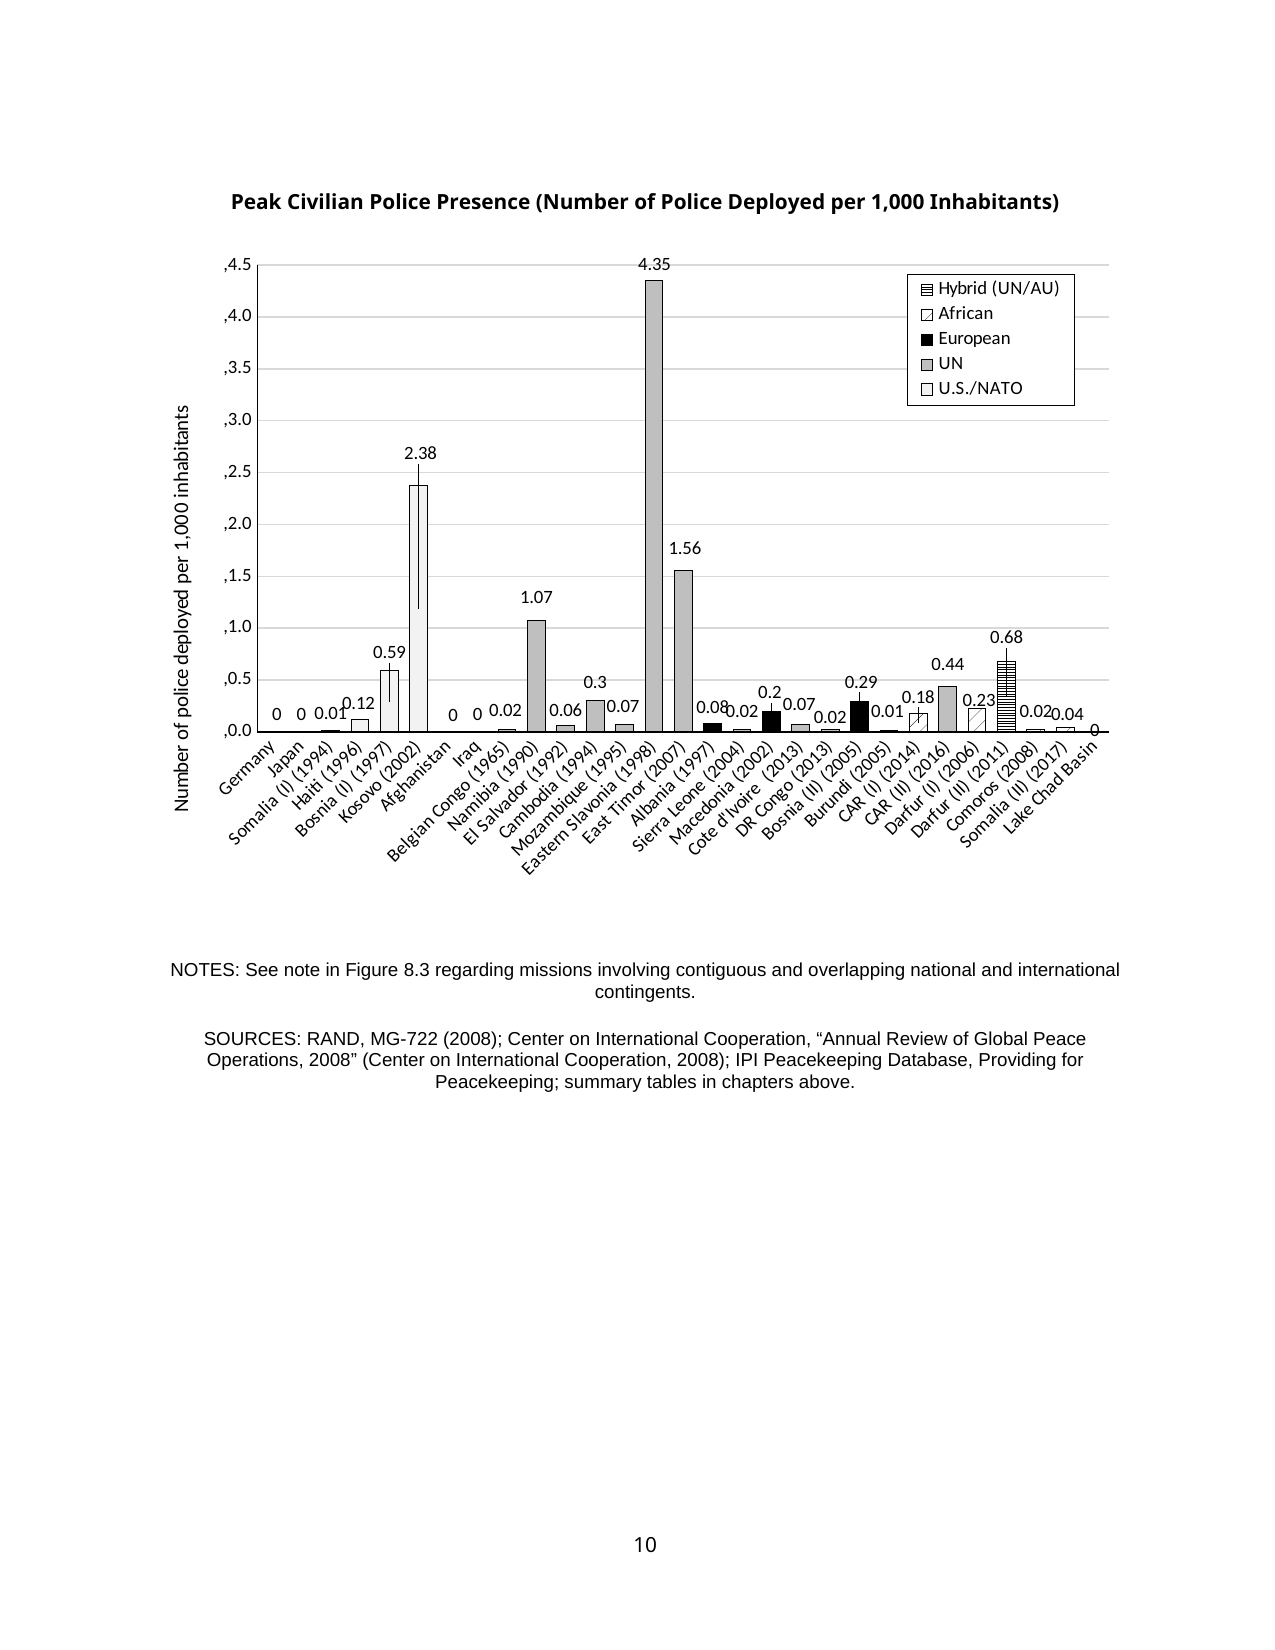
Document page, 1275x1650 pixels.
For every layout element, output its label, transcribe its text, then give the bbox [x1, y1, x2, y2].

text NOTES: See note in Figure 8.3 regarding missions involving contiguous and overlapping national and international contingents. [165, 959, 1125, 1002]
text SOURCES: RAND, MG-722 (2008); Center on International Cooperation, “Annual Review of Global Peace Operations, 2008” (Center on International Cooperation, 2008); IPI Peacekeeping Database, Providing for Peacekeeping; summary tables in chapters above. [165, 1027, 1125, 1092]
subtitle Peak Civilian Police Presence (Number of Police Deployed per 1,000 Inhabitants) [165, 187, 1125, 216]
